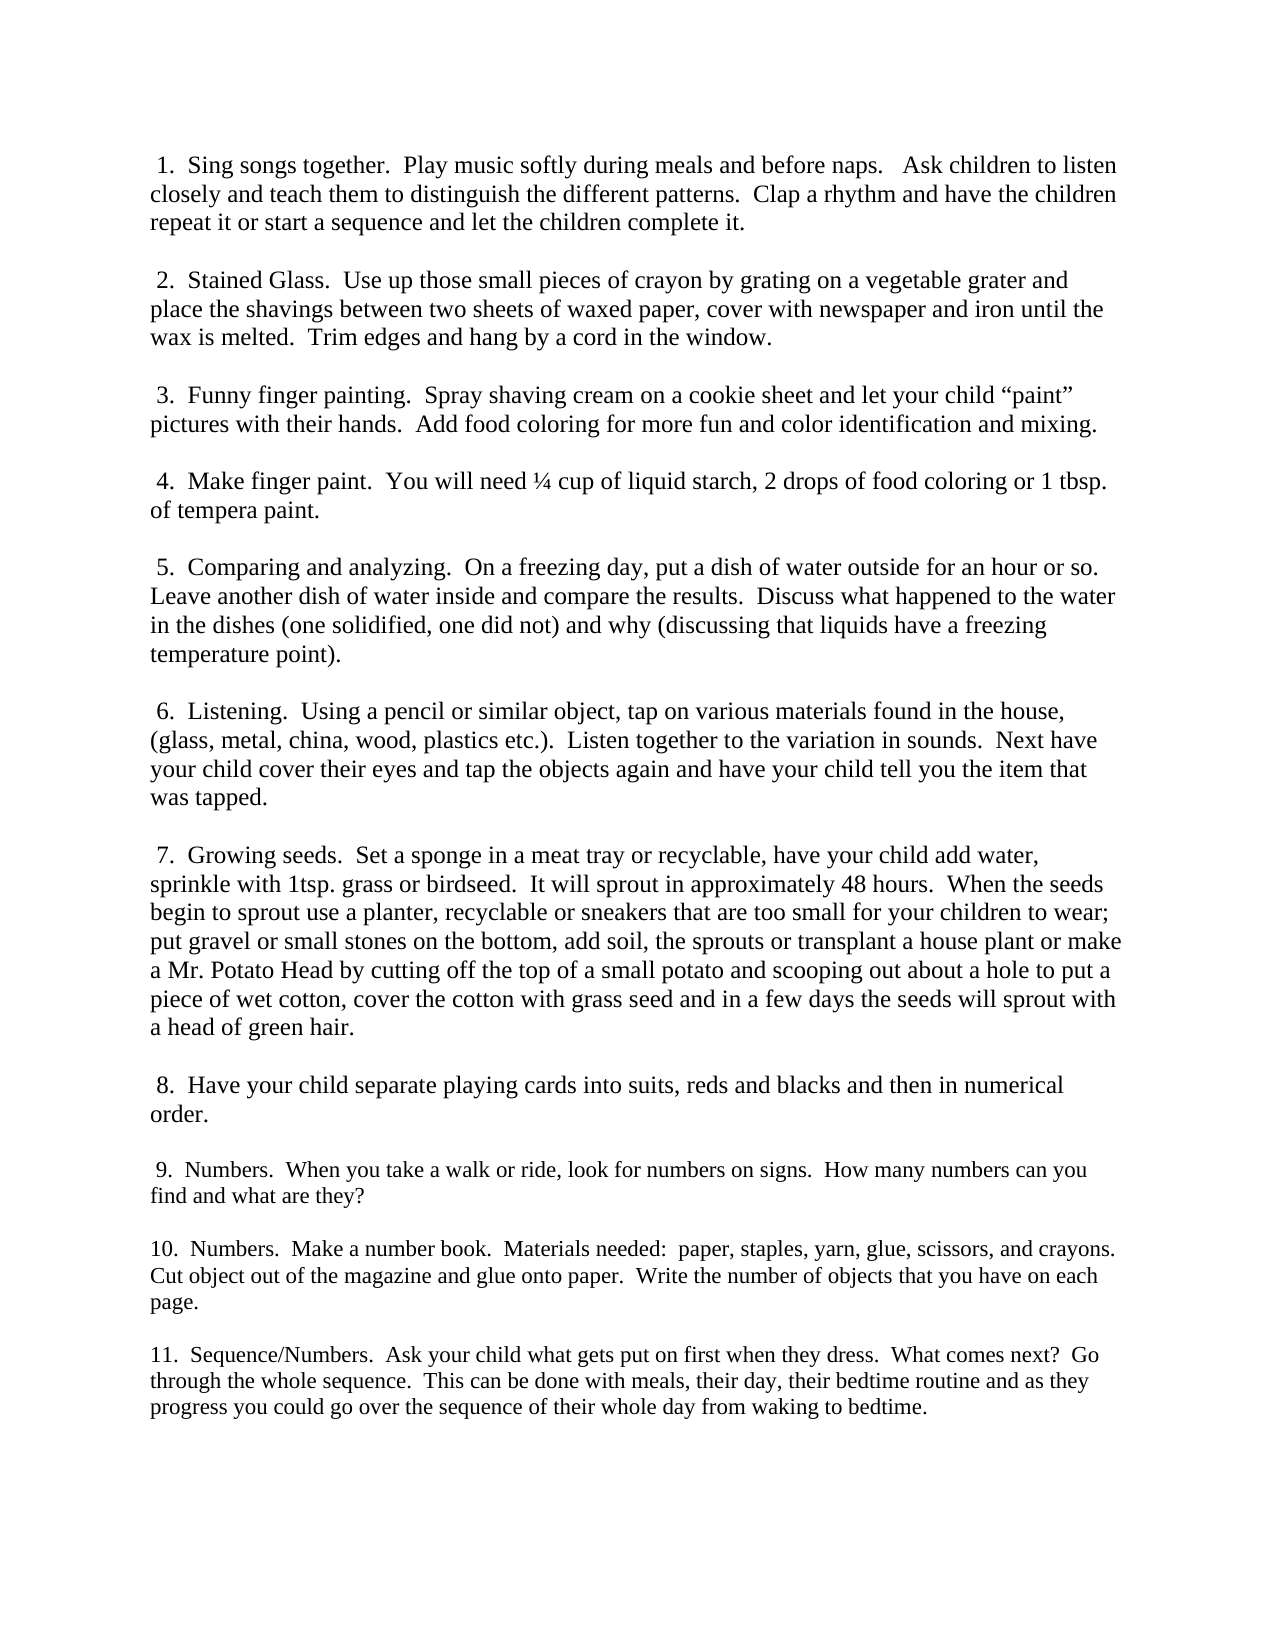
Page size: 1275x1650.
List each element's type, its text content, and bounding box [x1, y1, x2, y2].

text 11. Sequence/Numbers. Ask your child what gets put on first when they dress. What comes next? Go through the whole sequence. This can be done with meals, their day, their bedtime routine and as they progress you could go over the sequence of their whole day from waking to bedtime. [150, 1341, 1125, 1420]
text 1. Sing songs together. Play music softly during meals and before naps. Ask children to listen closely and teach them to distinguish the different patterns. Clap a rhythm and have the children repeat it or start a sequence and let the children complete it. [150, 150, 1125, 236]
text 10. Numbers. Make a number book. Materials needed: paper, staples, yarn, glue, scissors, and crayons. Cut object out of the magazine and glue onto paper. Write the number of objects that you have on each page. [150, 1235, 1125, 1314]
text 3. Funny finger painting. Spray shaving cream on a cookie sheet and let your child “paint” pictures with their hands. Add food coloring for more fun and color identification and mixing. [150, 380, 1125, 437]
text 5. Comparing and analyzing. On a freezing day, put a dish of water outside for an hour or so. Leave another dish of water inside and compare the results. Discuss what happened to the water in the dishes (one solidified, one did not) and why (discussing that liquids have a freezing temperature point). [150, 552, 1125, 667]
text 9. Numbers. When you take a walk or ride, look for numbers on signs. How many numbers can you find and what are they? [150, 1156, 1125, 1209]
text 4. Make finger paint. You will need ¼ cup of liquid starch, 2 drops of food coloring or 1 tbsp. of tempera paint. [150, 466, 1125, 524]
text 2. Stained Glass. Use up those small pieces of crayon by grating on a vegetable grater and place the shavings between two sheets of waxed paper, cover with newspaper and iron until the wax is melted. Trim edges and hang by a cord in the window. [150, 265, 1125, 351]
text 7. Growing seeds. Set a sponge in a meat tray or recyclable, have your child add water, sprinkle with 1tsp. grass or birdseed. It will sprout in approximately 48 hours. When the seeds begin to sprout use a planter, recyclable or sneakers that are too small for your children to wear; put gravel or small stones on the bottom, add soil, the sprouts or transplant a house plant or make a Mr. Potato Head by cutting off the top of a small potato and scooping out about a hole to put a piece of wet cotton, cover the cotton with grass seed and in a few days the seeds will sprout with a head of green hair. [150, 840, 1125, 1041]
text 6. Listening. Using a pencil or similar object, tap on various materials found in the house, (glass, metal, china, wood, plastics etc.). Listen together to the variation in sounds. Next have your child cover their eyes and tap the objects again and have your child tell you the item that was tapped. [150, 696, 1125, 811]
text 8. Have your child separate playing cards into suits, reds and blacks and then in numerical order. [150, 1070, 1125, 1127]
